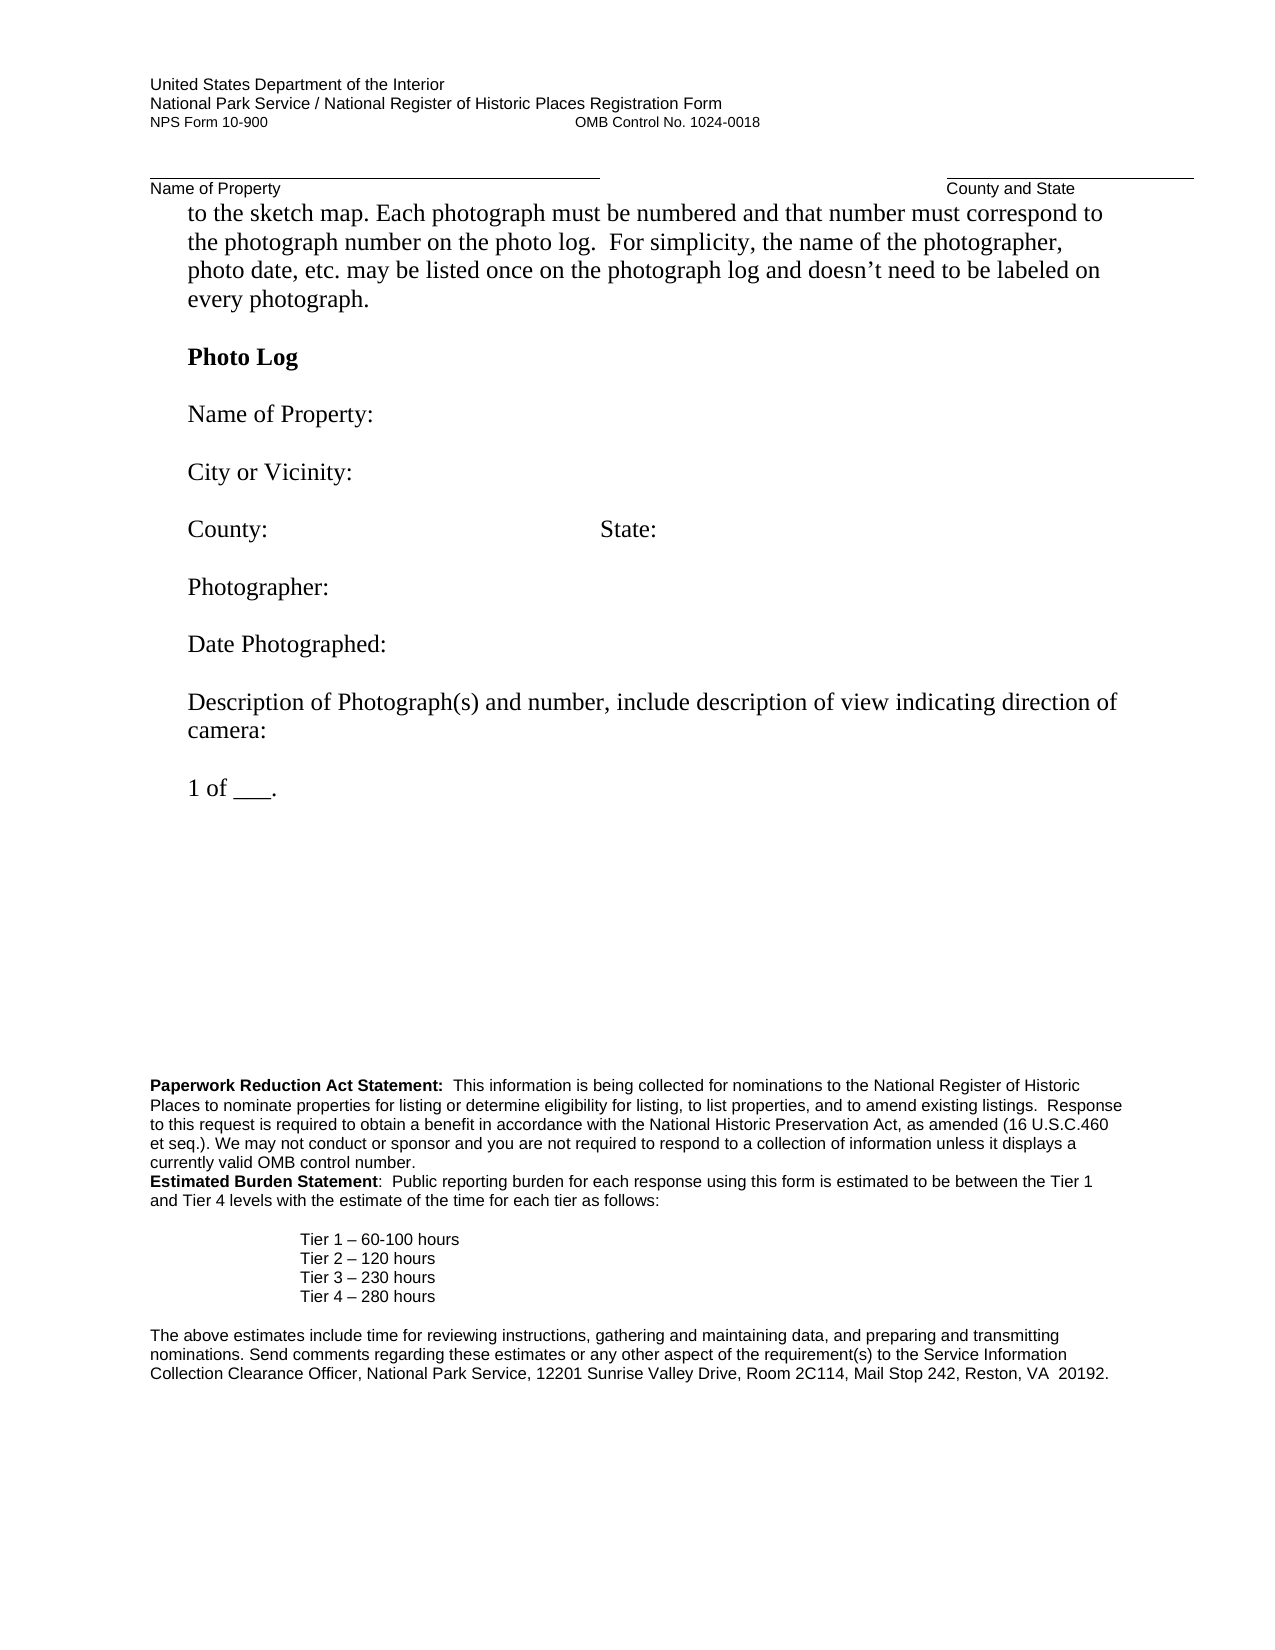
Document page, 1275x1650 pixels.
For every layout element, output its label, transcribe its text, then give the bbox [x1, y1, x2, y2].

text Tier 2 – 120 hours [300, 1249, 1125, 1268]
text Name of Property: [187, 399, 1125, 428]
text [187, 198, 1125, 313]
text Tier 1 – 60-100 hours [300, 1229, 1125, 1249]
text Description of Photograph(s) and number, include description of view indicating direction of camera: [187, 687, 1125, 744]
text Paperwork Reduction Act Statement: This information is being collected for nominations to the National Register of Historic Places to nominate properties for listing or determine eligibility for listing, to list properties, and to amend existing listings. Response to this request is required to obtain a benefit in accordance with the National Historic Preservation Act, as amended (16 U.S.C.460 et seq.). We may not conduct or sponsor and you are not required to respond to a collection of information unless it displays a currently valid OMB control number. [150, 1076, 1125, 1172]
text 1 of ___. [187, 773, 1125, 802]
text Photographer: [187, 572, 1125, 600]
text County: State: [187, 514, 1125, 543]
text City or Vicinity: [187, 457, 1125, 485]
text Tier 4 – 280 hours [300, 1287, 1125, 1306]
text Photo Log [187, 342, 1125, 370]
text The above estimates include time for reviewing instructions, gathering and maintaining data, and preparing and transmitting nominations. Send comments regarding these estimates or any other aspect of the requirement(s) to the Service Information Collection Clearance Officer, National Park Service, 12201 Sunrise Valley Drive, Room 2C114, Mail Stop 242, Reston, VA 20192. [150, 1325, 1125, 1383]
text Tier 3 – 230 hours [300, 1268, 1125, 1287]
text Date Photographed: [187, 629, 1125, 658]
text Estimated Burden Statement: Public reporting burden for each response using this form is estimated to be between the Tier 1 and Tier 4 levels with the estimate of the time for each tier as follows: [150, 1172, 1125, 1210]
